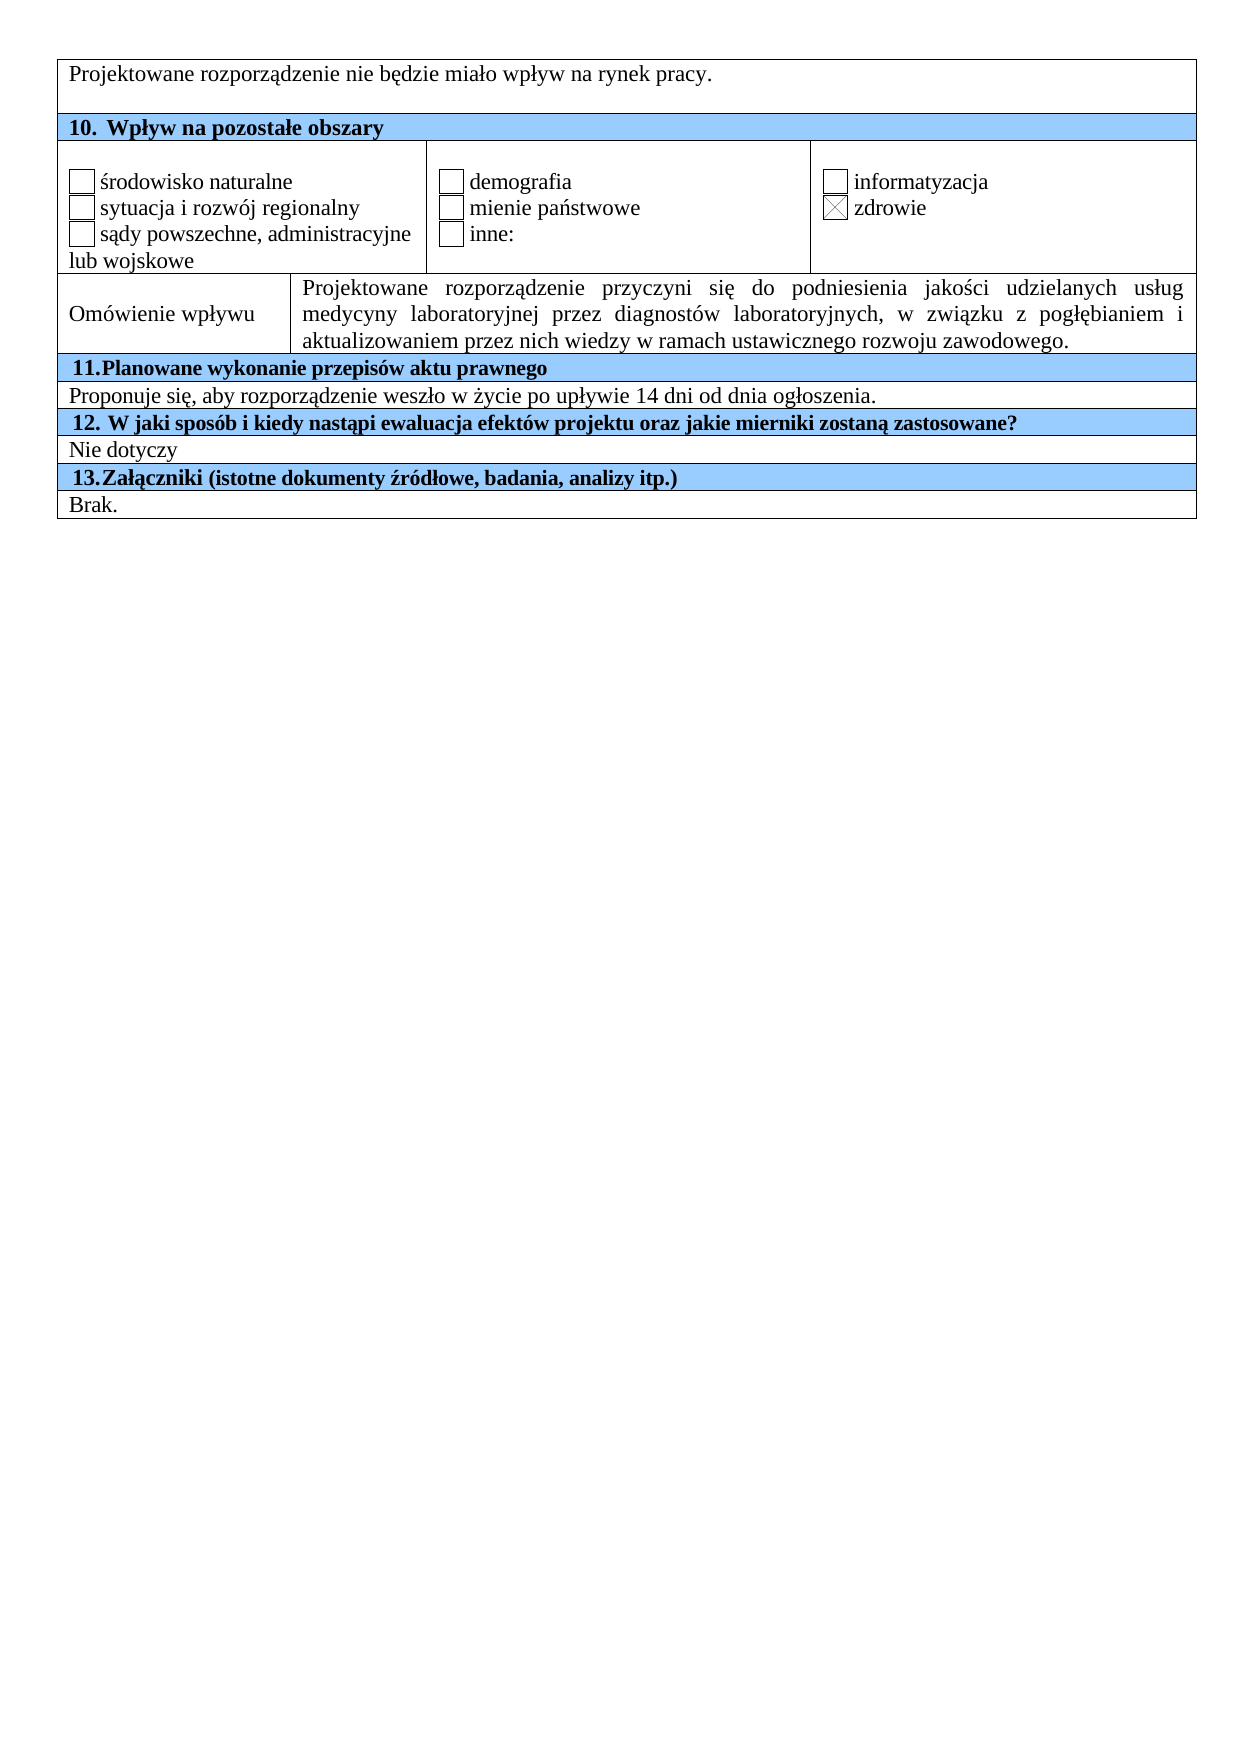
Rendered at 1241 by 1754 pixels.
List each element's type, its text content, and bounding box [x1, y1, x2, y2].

table_cell informatyzacja zdrowie [811, 141, 1196, 273]
table_cell demografia mienie państwowe inne: [427, 141, 810, 273]
table_cell Wpływ na pozostałe obszary [58, 114, 1196, 140]
table_cell Projektowane rozporządzenie nie będzie miało wpływ na rynek pracy. [58, 60, 1196, 113]
table_cell Brak. [58, 491, 1196, 518]
table_cell Planowane wykonanie przepisów aktu prawnego [58, 354, 1196, 381]
table_cell Nie dotyczy [58, 436, 1196, 463]
table_cell W jaki sposób i kiedy nastąpi ewaluacja efektów projektu oraz jakie mierniki zostaną zastosowane? [58, 409, 1196, 435]
table_cell Proponuje się, aby rozporządzenie weszło w życie po upływie 14 dni od dnia ogłoszenia. [58, 382, 1196, 408]
table_cell środowisko naturalne sytuacja i rozwój regionalny sądy powszechne, administracyjne lub wojskowe [58, 141, 426, 273]
table_cell Projektowane rozporządzenie przyczyni się do podniesienia jakości udzielanych usług medycyny laboratoryjnej przez diagnostów laboratoryjnych, w związku z pogłębianiem i aktualizowaniem przez nich wiedzy w ramach ustawicznego rozwoju zawodowego. [291, 274, 1196, 353]
table_cell Omówienie wpływu [58, 274, 290, 353]
table_cell Załączniki (istotne dokumenty źródłowe, badania, analizy itp.) [58, 464, 1196, 490]
